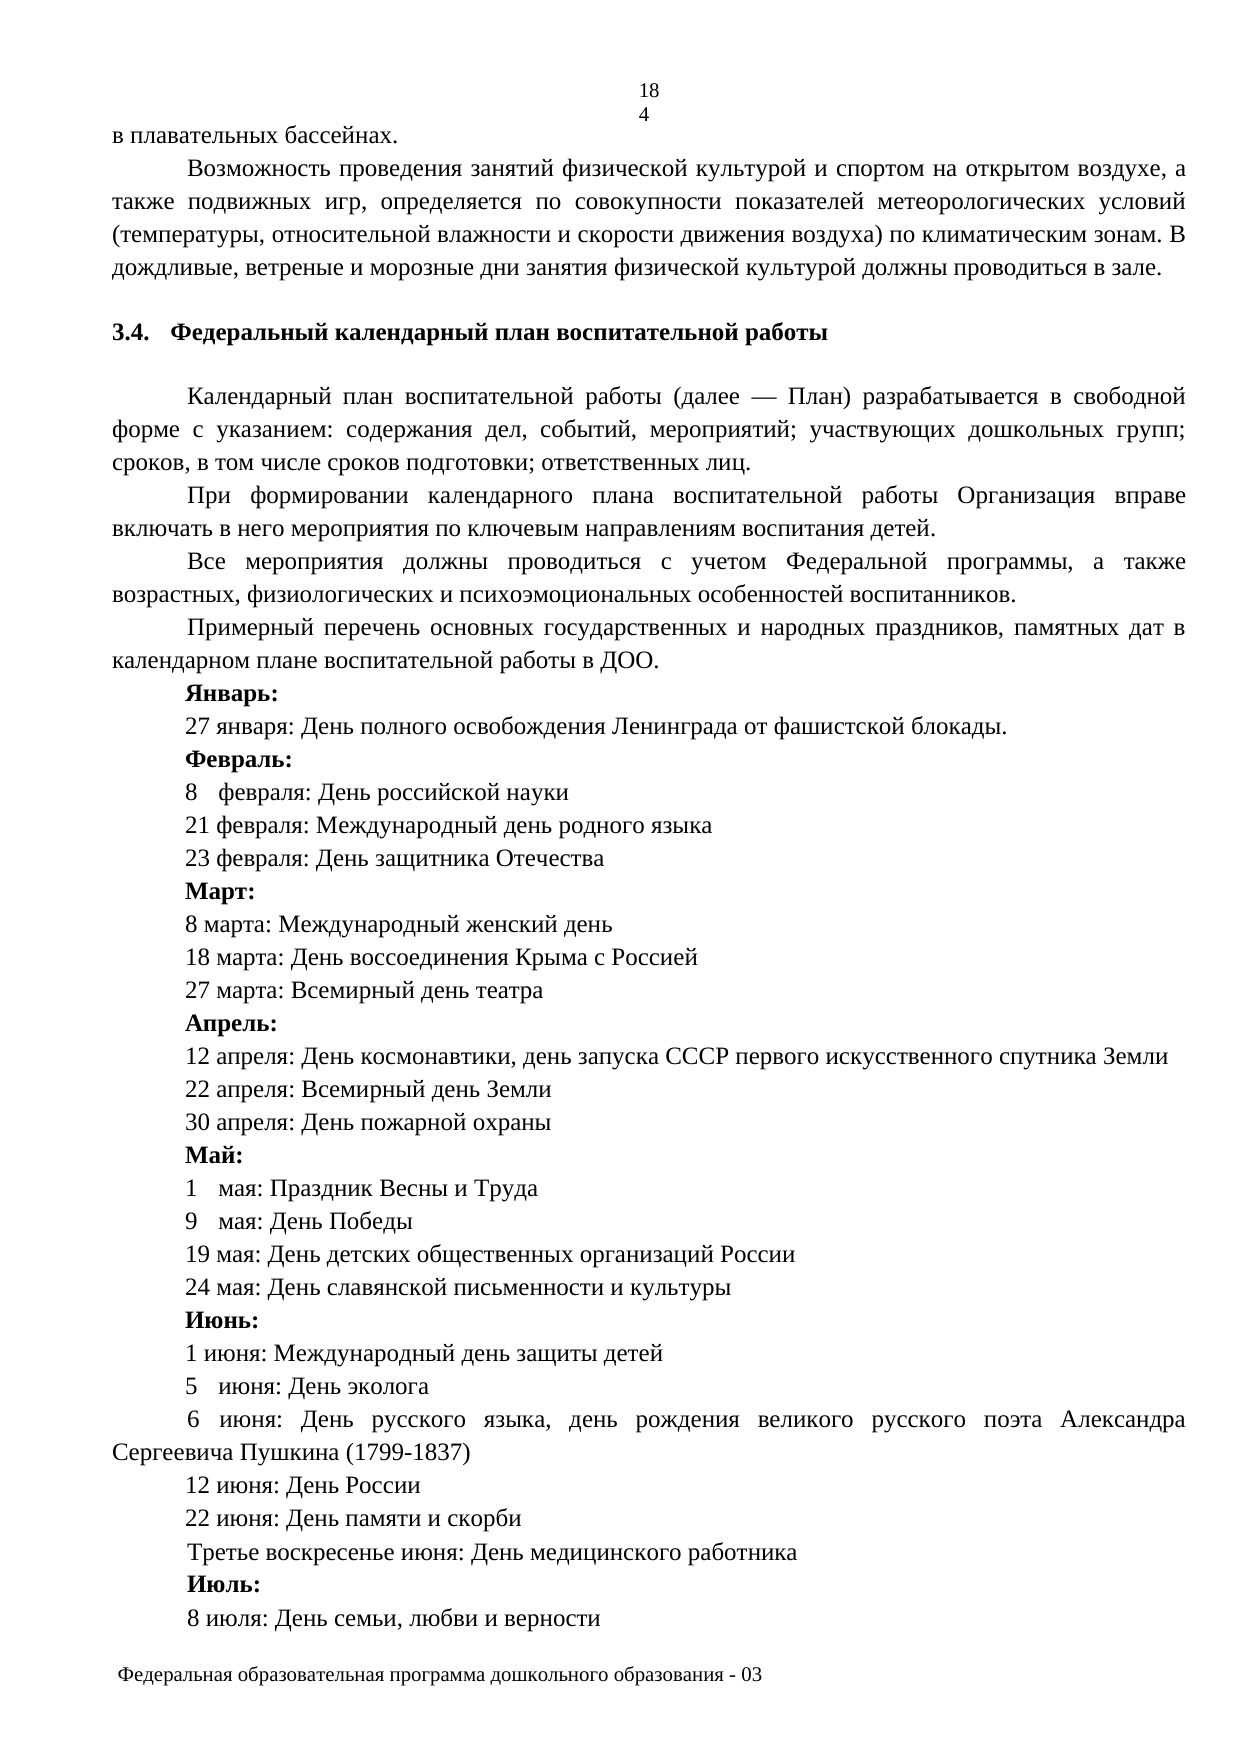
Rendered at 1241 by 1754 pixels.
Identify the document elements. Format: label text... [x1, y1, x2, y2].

text 12 апреля: День космонавтики, день запуска СССР первого искусственного спутника Земли [112, 1041, 1187, 1070]
text Июль: [112, 1569, 1187, 1598]
text Примерный перечень основных государственных и народных праздников, памятных дат в календарном плане воспитательной работы в ДОО. [112, 612, 1187, 674]
list июня: День эколога [112, 1371, 1187, 1400]
text 19 мая: День детских общественных организаций России [112, 1239, 1187, 1268]
text Третье воскресенье июня: День медицинского работника [112, 1537, 1187, 1565]
text 23 февраля: День защитника Отечества [112, 843, 1187, 872]
list февраля: День российской науки [112, 777, 1187, 806]
text Май: [112, 1140, 1187, 1169]
text 22 апреля: Всемирный день Земли [112, 1074, 1187, 1103]
text Апрель: [112, 1008, 1187, 1037]
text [112, 120, 1187, 149]
text Все мероприятия должны проводиться с учетом Федеральной программы, а также возрастных, физиологических и психоэмоциональных особенностей воспитанников. [112, 546, 1187, 608]
list мая: Праздник Весны и Труда [112, 1173, 1187, 1202]
text 12 июня: День России [112, 1471, 1187, 1499]
text 8 марта: Международный женский день [112, 909, 1187, 938]
list июня: День русского языка, день рождения великого русского поэта Александра Сергеевича Пушкина (1799-1837) [112, 1404, 1187, 1466]
text Январь: [112, 678, 1187, 707]
text 18 марта: День воссоединения Крыма с Россией [112, 942, 1187, 971]
text 30 апреля: День пожарной охраны [112, 1107, 1187, 1136]
text 8 июля: День семьи, любви и верности [112, 1603, 1187, 1631]
text Июнь: [112, 1305, 1187, 1334]
text Март: [112, 876, 1187, 905]
text 27 января: День полного освобождения Ленинграда от фашистской блокады. [112, 711, 1187, 740]
text 1 июня: Международный день защиты детей [112, 1338, 1187, 1367]
text Возможность проведения занятий физической культурой и спортом на открытом воздухе, а также подвижных игр, определяется по совокупности показателей метеорологических условий (температуры, относительной влажности и скорости движения воздуха) по климатическим зонам. В дождливые, ветреные и морозные дни занятия физической культурой должны проводиться в зале. [112, 153, 1187, 281]
text Февраль: [112, 744, 1187, 773]
list Федеральный календарный план воспитательной работы [112, 317, 1187, 345]
text 22 июня: День памяти и скорби [112, 1503, 1187, 1532]
list мая: День Победы [112, 1206, 1187, 1235]
text Календарный план воспитательной работы (далее — План) разрабатывается в свободной форме с указанием: содержания дел, событий, мероприятий; участвующих дошкольных групп; сроков, в том числе сроков подготовки; ответственных лиц. [112, 381, 1187, 476]
text 21 февраля: Международный день родного языка [112, 810, 1187, 839]
text При формировании календарного плана воспитательной работы Организация вправе включать в него мероприятия по ключевым направлениям воспитания детей. [112, 480, 1187, 542]
text 27 марта: Всемирный день театра [112, 975, 1187, 1004]
text 24 мая: День славянской письменности и культуры [112, 1272, 1187, 1301]
